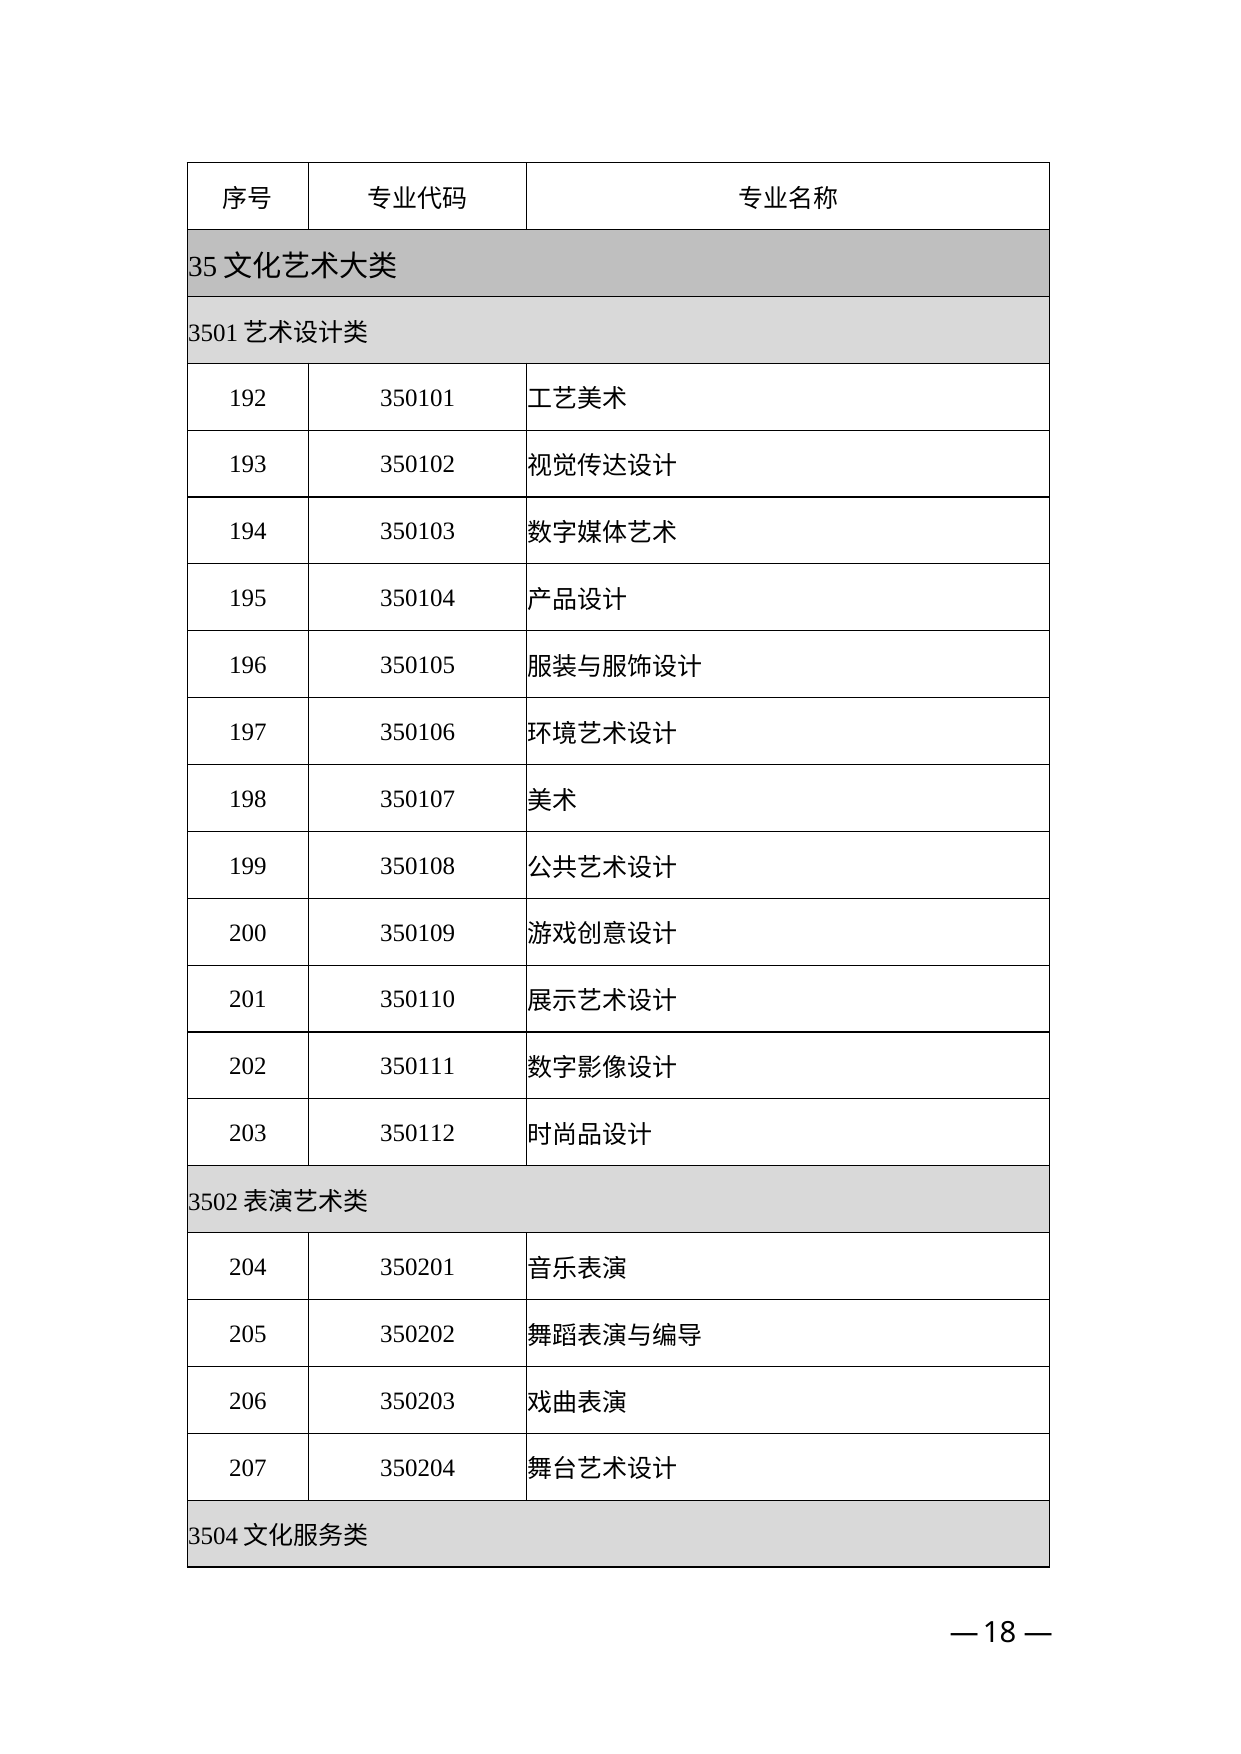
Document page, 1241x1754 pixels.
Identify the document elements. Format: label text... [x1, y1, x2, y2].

table_cell 产品设计 [527, 564, 1049, 630]
table_cell 196 [188, 631, 308, 697]
table_cell 服装与服饰设计 [527, 631, 1049, 697]
table_cell 舞蹈表演与编导 [527, 1300, 1049, 1366]
table_cell 数字媒体艺术 [527, 498, 1049, 563]
table_cell 展示艺术设计 [527, 966, 1049, 1031]
table_cell 193 [188, 431, 308, 496]
table_header 专业名称 [527, 163, 1049, 229]
table_cell 游戏创意设计 [527, 899, 1049, 964]
table_cell 35文化艺术大类 [188, 230, 1049, 296]
table_cell 350102 [309, 431, 526, 496]
table_cell 207 [188, 1434, 308, 1499]
table_cell 350112 [309, 1099, 526, 1165]
table_cell 192 [188, 364, 308, 429]
table_cell 203 [188, 1099, 308, 1165]
table_cell 350203 [309, 1367, 526, 1433]
table_header 专业代码 [309, 163, 526, 229]
table_cell 舞台艺术设计 [527, 1434, 1049, 1499]
table_cell 350201 [309, 1233, 526, 1299]
table_cell 时尚品设计 [527, 1099, 1049, 1165]
table_cell 3504文化服务类 [188, 1501, 1049, 1566]
table_cell 350108 [309, 832, 526, 898]
table_cell 公共艺术设计 [527, 832, 1049, 898]
table_cell 200 [188, 899, 308, 964]
table_cell 350110 [309, 966, 526, 1031]
table_cell 195 [188, 564, 308, 630]
table_cell 戏曲表演 [527, 1367, 1049, 1433]
table_cell 197 [188, 698, 308, 764]
table_cell 202 [188, 1033, 308, 1098]
table_cell 音乐表演 [527, 1233, 1049, 1299]
table_cell 201 [188, 966, 308, 1031]
table_cell 视觉传达设计 [527, 431, 1049, 496]
table_cell 350107 [309, 765, 526, 831]
table_cell 350103 [309, 498, 526, 563]
table_cell 205 [188, 1300, 308, 1366]
table_cell 350204 [309, 1434, 526, 1499]
table_header 序号 [188, 163, 308, 229]
table_cell 350104 [309, 564, 526, 630]
table_cell 206 [188, 1367, 308, 1433]
table_cell 204 [188, 1233, 308, 1299]
table_cell 350105 [309, 631, 526, 697]
table_cell 198 [188, 765, 308, 831]
table_cell 350109 [309, 899, 526, 964]
table_cell 数字影像设计 [527, 1033, 1049, 1098]
table_cell 环境艺术设计 [527, 698, 1049, 764]
table_cell 美术 [527, 765, 1049, 831]
table_cell 350202 [309, 1300, 526, 1366]
table_cell 199 [188, 832, 308, 898]
table_cell 工艺美术 [527, 364, 1049, 429]
table_cell 3502表演艺术类 [188, 1166, 1049, 1232]
table_cell 350101 [309, 364, 526, 429]
table_cell 3501艺术设计类 [188, 297, 1049, 363]
table_cell 350106 [309, 698, 526, 764]
table_cell 350111 [309, 1033, 526, 1098]
table_cell 194 [188, 498, 308, 563]
